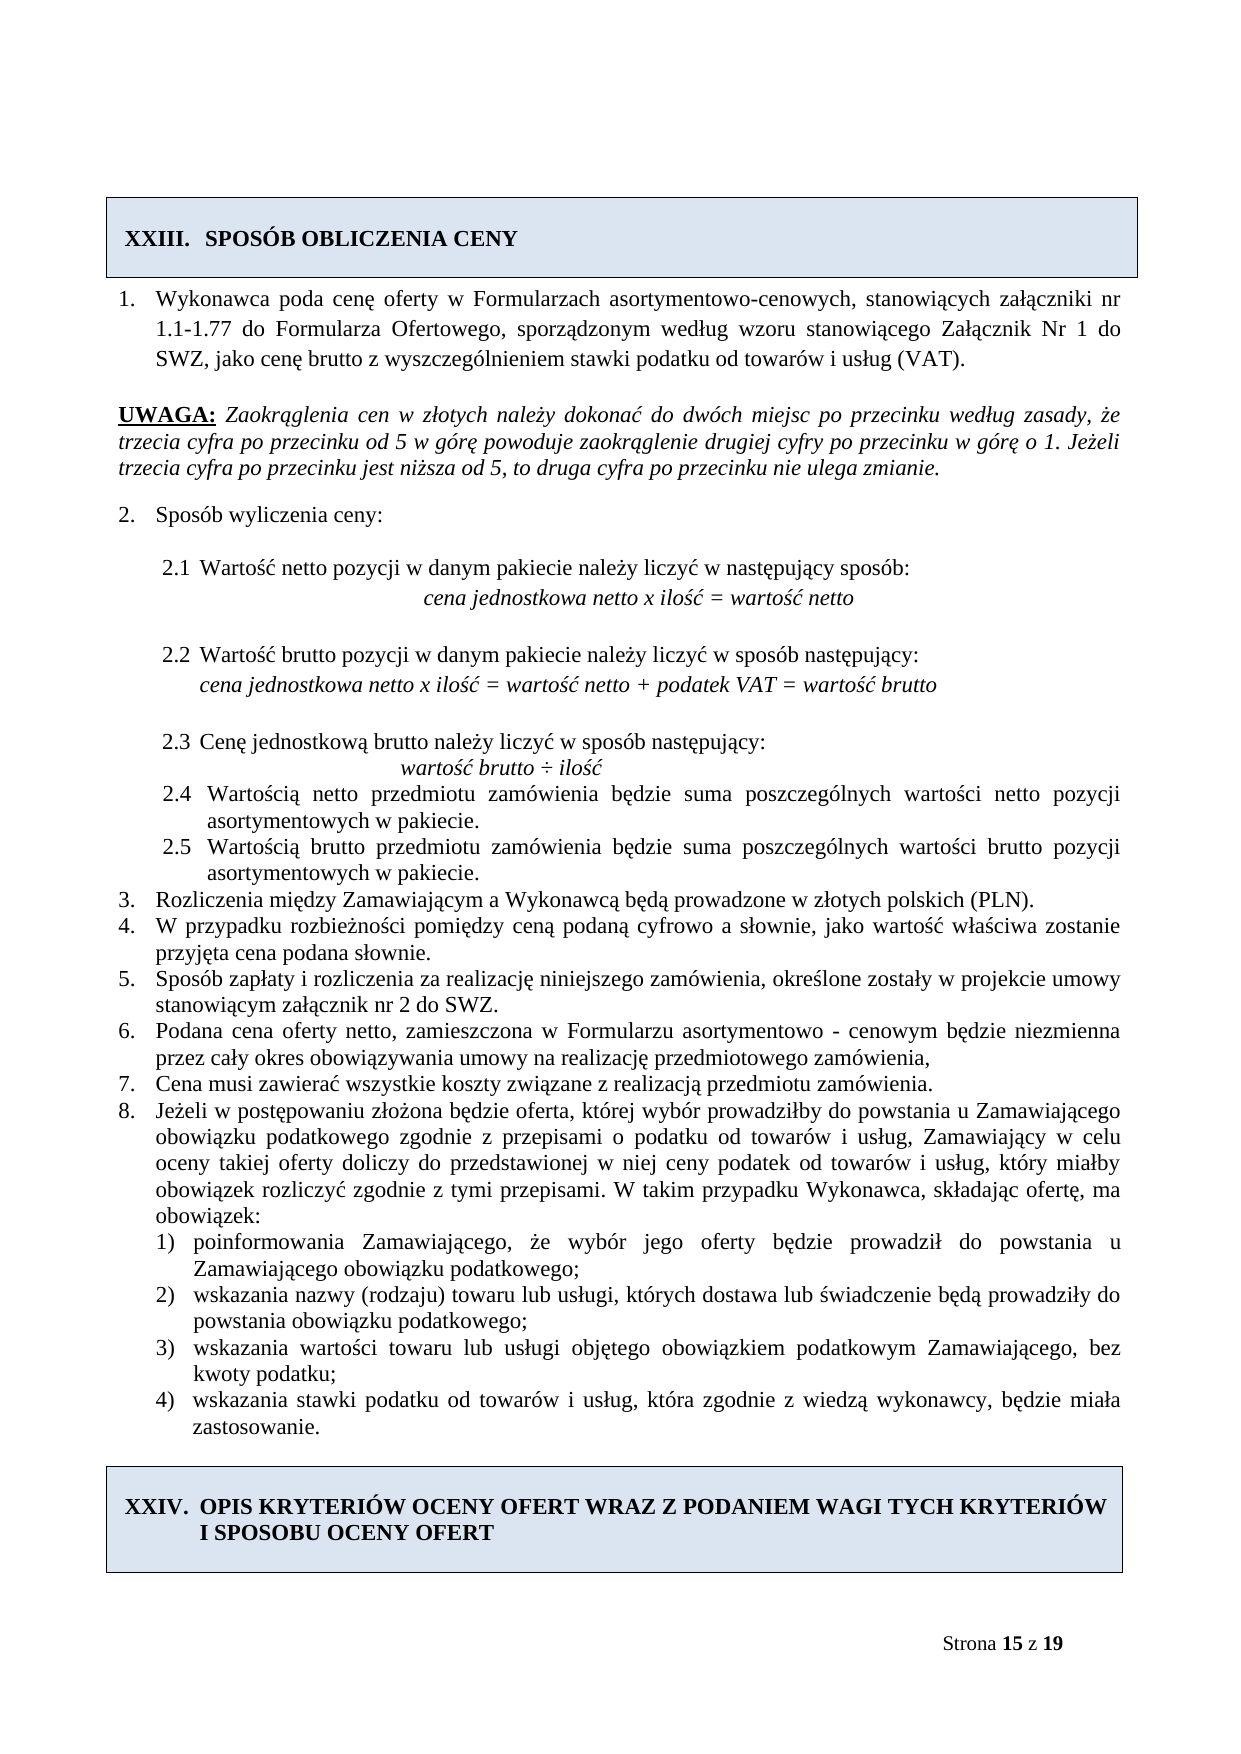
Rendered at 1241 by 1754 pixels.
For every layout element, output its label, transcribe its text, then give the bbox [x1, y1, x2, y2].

list wskazania wartości towaru lub usługi objętego obowiązkiem podatkowym Zamawiającego, bez kwoty podatku; [156, 1334, 1122, 1387]
list Wykonawca poda cenę oferty w Formularzach asortymentowo-cenowych, stanowiących załączniki nr 1.1-1.77 do Formularza Ofertowego, sporządzonym według wzoru stanowiącego Załącznik Nr 1 do SWZ, jako cenę brutto z wyszczególnieniem stawki podatku od towarów i usług (VAT). [118, 284, 1122, 371]
list Jeżeli w postępowaniu złożona będzie oferta, której wybór prowadziłby do powstania u Zamawiającego obowiązku podatkowego zgodnie z przepisami o podatku od towarów i usług, Zamawiający w celu oceny takiej oferty doliczy do przedstawionej w niej ceny podatek od towarów i usług, który miałby obowiązek rozliczyć zgodnie z tymi przepisami. W takim przypadku Wykonawca, składając ofertę, ma obowiązek: [118, 1097, 1122, 1228]
list Sposób zapłaty i rozliczenia za realizację niniejszego zamówienia, określone zostały w projekcie umowy stanowiącym załącznik nr 2 do SWZ. [118, 965, 1122, 1018]
list wskazania stawki podatku od towarów i usług, która zgodnie z wiedzą wykonawcy, będzie miała zastosowanie. [155, 1387, 1122, 1439]
text wartość brutto ÷ ilość [177, 754, 1122, 780]
list Cena musi zawierać wszystkie koszty związane z realizacją przedmiotu zamówienia. [118, 1070, 1122, 1097]
list Rozliczenia między Zamawiającym a Wykonawcą będą prowadzone w złotych polskich (PLN). [118, 886, 1122, 912]
table_header OPIS KRYTERIÓW OCENY OFERT WRAZ Z PODANIEM WAGI TYCH KRYTERIÓW I SPOSOBU OCENY OFERT [107, 1467, 1122, 1572]
list Cenę jednostkową brutto należy liczyć w sposób następujący: [162, 728, 1122, 754]
list poinformowania Zamawiającego, że wybór jego oferty będzie prowadził do powstania u Zamawiającego obowiązku podatkowego; [156, 1228, 1122, 1281]
list Wartością brutto przedmiotu zamówienia będzie suma poszczególnych wartości brutto pozycji asortymentowych w pakiecie. [162, 833, 1122, 886]
list Wartość brutto pozycji w danym pakiecie należy liczyć w sposób następujący: [162, 641, 1122, 667]
list Wartość netto pozycji w danym pakiecie należy liczyć w następujący sposób: [162, 554, 1122, 581]
list cena jednostkowa netto x ilość = wartość netto + podatek VAT = wartość brutto [199, 671, 1122, 697]
list Wartością netto przedmiotu zamówienia będzie suma poszczególnych wartości netto pozycji asortymentowych w pakiecie. [162, 780, 1122, 833]
list Podana cena oferty netto, zamieszczona w Formularzu asortymentowo - cenowym będzie niezmienna przez cały okres obowiązywania umowy na realizację przedmiotowego zamówienia, [118, 1018, 1122, 1070]
list cena jednostkowa netto x ilość = wartość netto [156, 584, 1122, 611]
list W przypadku rozbieżności pomiędzy ceną podaną cyfrowo a słownie, jako wartość właściwa zostanie przyjęta cena podana słownie. [118, 912, 1122, 965]
list Sposób wyliczenia ceny: [118, 501, 1122, 528]
list wskazania nazwy (rodzaju) towaru lub usługi, których dostawa lub świadczenie będą prowadziły do powstania obowiązku podatkowego; [156, 1281, 1122, 1334]
table_header SPOSÓB OBLICZENIA CENY [107, 198, 1137, 277]
text UWAGA: Zaokrąglenia cen w złotych należy dokonać do dwóch miejsc po przecinku według zasady, że trzecia cyfra po przecinku od 5 w górę powoduje zaokrąglenie drugiej cyfry po przecinku w górę o 1. Jeżeli trzecia cyfra po przecinku jest niższa od 5, to druga cyfra po przecinku nie ulega zmianie. [118, 402, 1122, 481]
